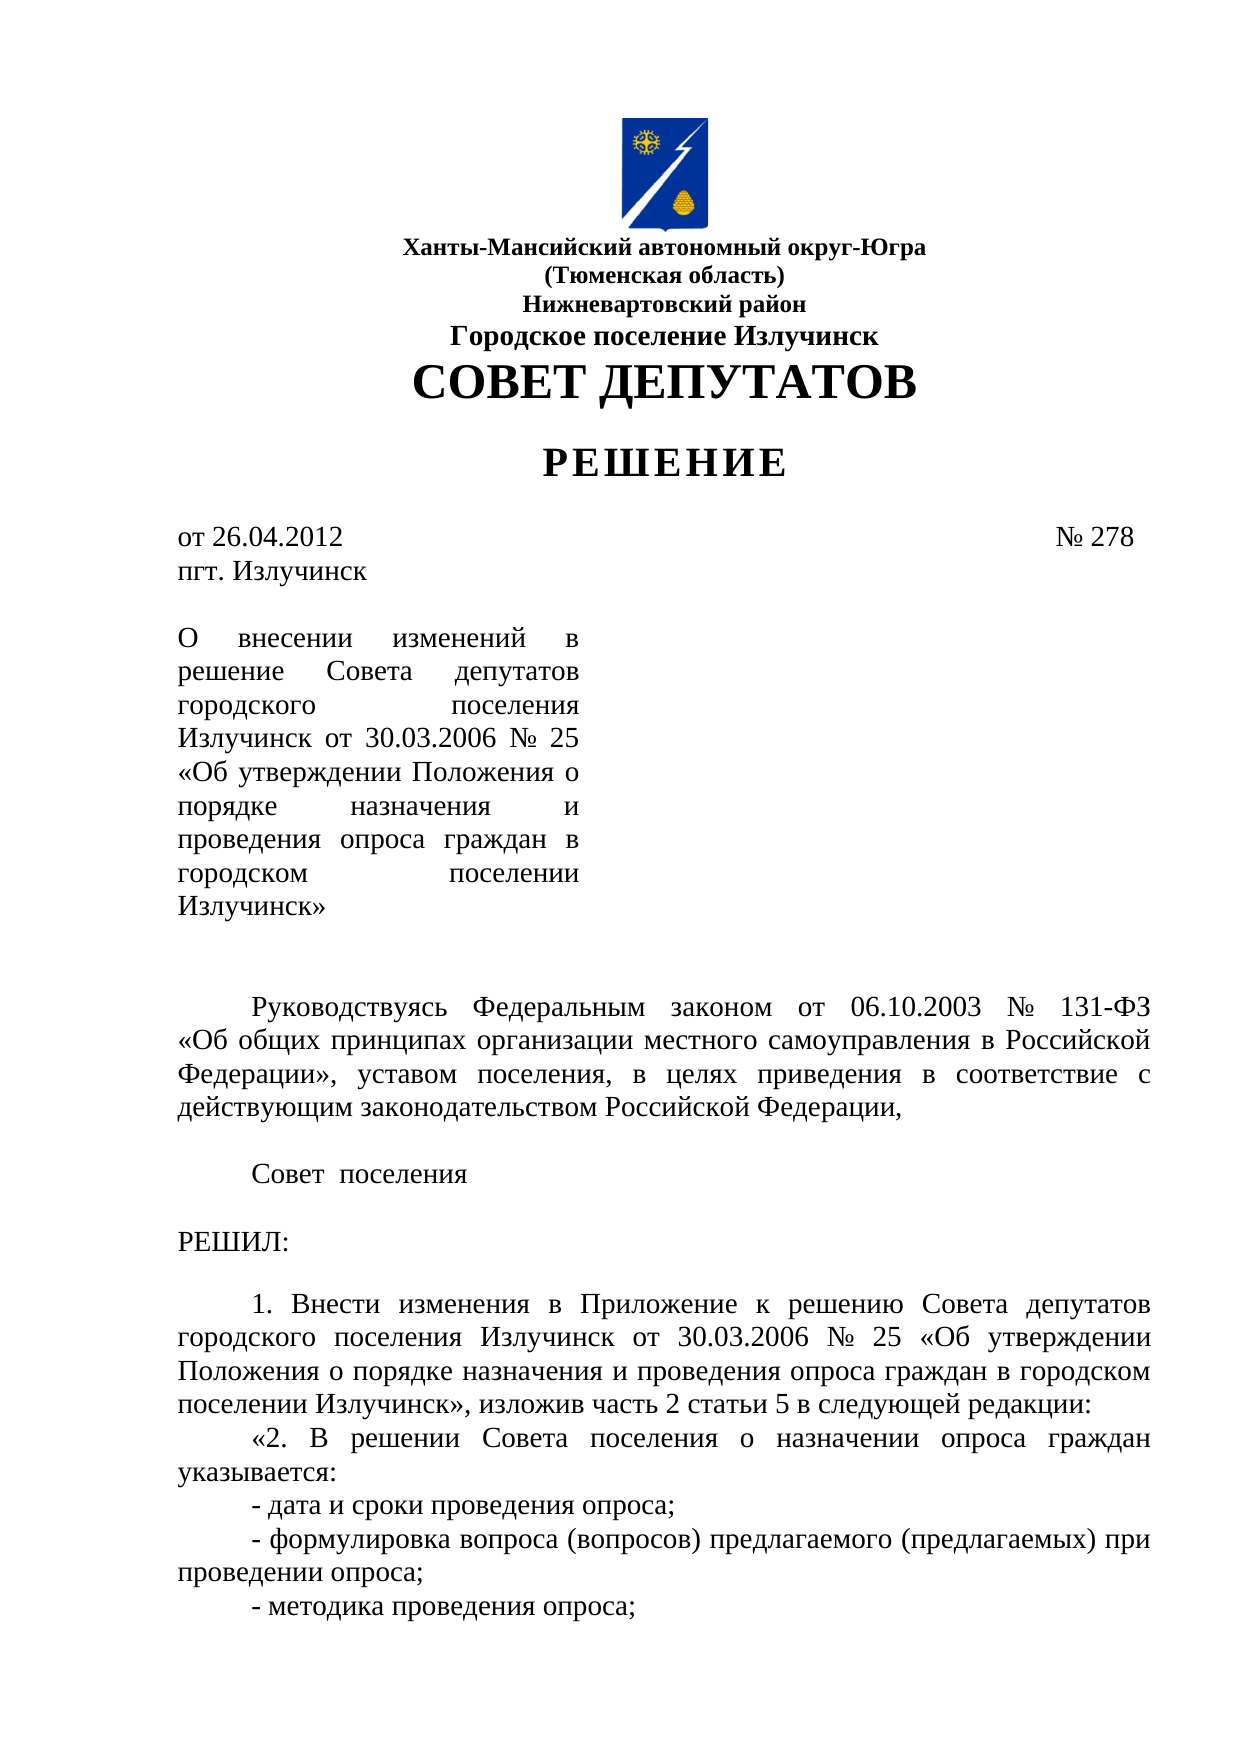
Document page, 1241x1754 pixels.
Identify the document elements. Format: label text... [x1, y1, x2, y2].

text Городское поселение Излучинск [177, 318, 1152, 352]
text «2. В решении Совета поселения о назначении опроса граждан указывается: [177, 1420, 1152, 1487]
text от 26.04.2012 № 278 [177, 519, 1152, 553]
text 1. Внести изменения в Приложение к решению Совета депутатов городского поселения Излучинск от 30.03.2006 № 25 «Об утверждении Положения о порядке назначения и проведения опроса граждан в городском поселении Излучинск», изложив часть 2 статьи 5 в следующей редакции: [177, 1286, 1152, 1420]
text Совет поселения [177, 1157, 1152, 1190]
text Ханты-Мансийский автономный округ-Югра [177, 232, 1152, 261]
text - дата и сроки проведения опроса; [177, 1487, 1152, 1521]
text Руководствуясь Федеральным законом от 06.10.2003 № 131-ФЗ «Об общих принципах организации местного самоуправления в Российской Федерации», уставом поселения, в целях приведения в соответствие с действующим законодательством Российской Федерации, [177, 989, 1152, 1123]
text - методика проведения опроса; [177, 1588, 1152, 1621]
text СОВЕТ ДЕПУТАТОВ [177, 352, 1152, 409]
text РЕШИЛ: [177, 1224, 1152, 1257]
text - формулировка вопроса (вопросов) предлагаемого (предлагаемых) при проведении опроса; [177, 1521, 1152, 1588]
table_header О внесении изменений в решение Совета депутатов городского поселения Излучинск от 30.03.2006 № 25 «Об утверждении Положения о порядке назначения и проведения опроса граждан в городском поселении Излучинск» [166, 620, 591, 922]
text Нижневартовский район [177, 289, 1152, 318]
text пгт. Излучинск [177, 553, 1152, 586]
text (Тюменская область) [177, 261, 1152, 289]
text РЕШЕНИЕ [177, 438, 1152, 486]
picture [620, 118, 709, 232]
